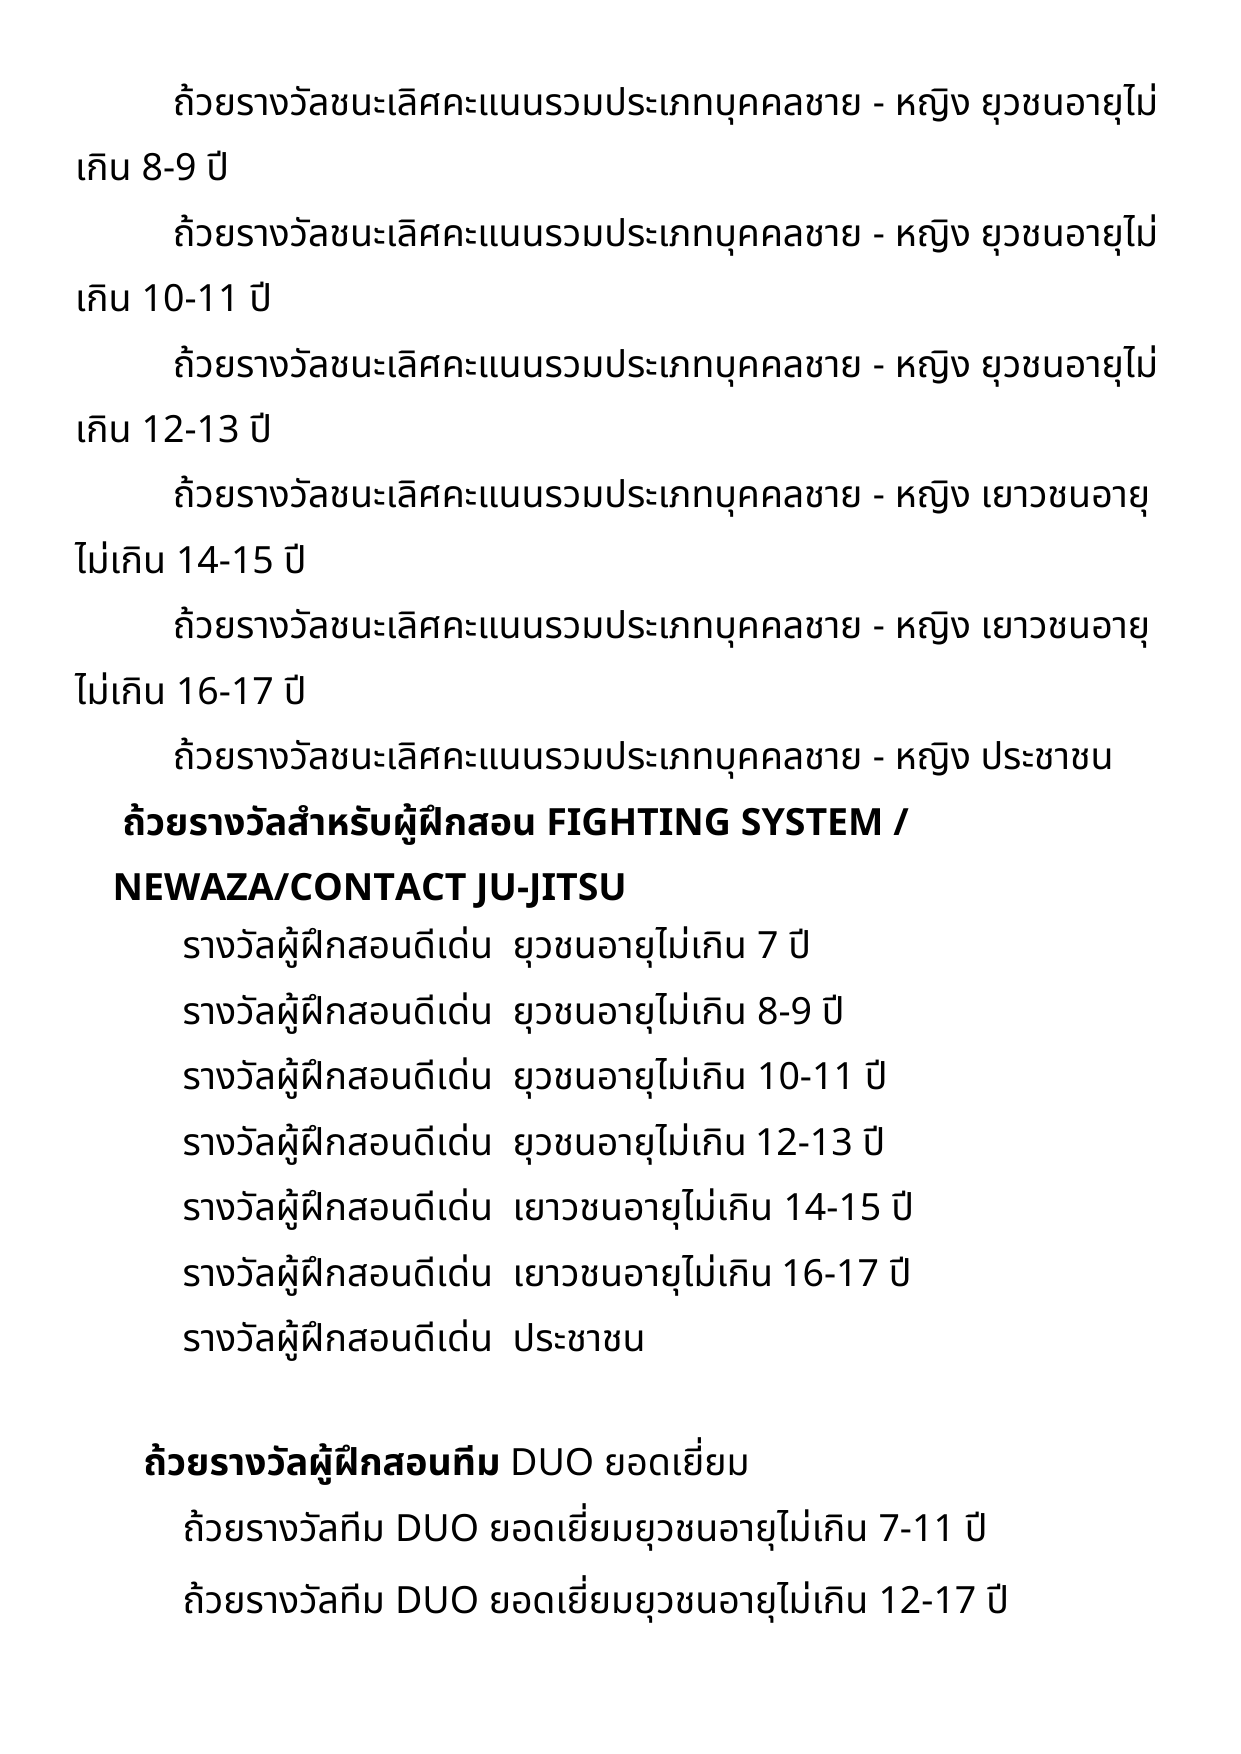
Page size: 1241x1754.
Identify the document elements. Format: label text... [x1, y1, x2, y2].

text รางวัลผู้ฝึกสอนดีเด่น เยาวชนอายุไม่เกิน 14-15 ปี [75, 1181, 1165, 1237]
text ถ้วยรางวัลชนะเลิศคะแนนรวมประเภทบุคคลชาย - หญิง ยุวชนอายุไม่เกิน 10-11 ปี [75, 206, 1165, 328]
text ถ้วยรางวัลชนะเลิศคะแนนรวมประเภทบุคคลชาย - หญิง เยาวชนอายุไม่เกิน 16-17 ปี [75, 599, 1165, 721]
text ถ้วยรางวัลสำหรับผู้ฝึกสอน FIGHTING SYSTEM / NEWAZA/CONTACT JU-JITSU [112, 795, 1165, 911]
text ถ้วยรางวัลทีม DUO ยอดเยี่ยมยุวชนอายุไม่เกิน 7-11 ปี [75, 1501, 1165, 1552]
text รางวัลผู้ฝึกสอนดีเด่น ยุวชนอายุไม่เกิน12-13 ปี [75, 1115, 1165, 1172]
text ถ้วยรางวัลชนะเลิศคะแนนรวมประเภทบุคคลชาย - หญิง ยุวชนอายุไม่เกิน 12-13 ปี [75, 337, 1165, 459]
text รางวัลผู้ฝึกสอนดีเด่น ยุวชนอายุไม่เกิน 10-11 ปี [75, 1049, 1165, 1106]
text ถ้วยรางวัลชนะเลิศคะแนนรวมประเภทบุคคลชาย - หญิง ประชาชน [75, 730, 1165, 787]
text รางวัลผู้ฝึกสอนดีเด่น ประชาชน [75, 1312, 1165, 1368]
text ถ้วยรางวัลชนะเลิศคะแนนรวมประเภทบุคคลชาย - หญิง ยุวชนอายุไม่เกิน 8-9 ปี [75, 75, 1165, 197]
text รางวัลผู้ฝึกสอนดีเด่น ยุวชนอายุไม่เกิน 7 ปี [75, 918, 1165, 975]
text รางวัลผู้ฝึกสอนดีเด่น เยาวชนอายุไม่เกิน16-17 ปี [75, 1246, 1165, 1303]
text ถ้วยรางวัลชนะเลิศคะแนนรวมประเภทบุคคลชาย - หญิง เยาวชนอายุไม่เกิน 14-15 ปี [75, 468, 1165, 590]
text ถ้วยรางวัลทีม DUO ยอดเยี่ยมยุวชนอายุไม่เกิน 12-17 ปี [75, 1573, 1165, 1630]
text ถ้วยรางวัลผู้ฝึกสอนทีม DUO ยอดเยี่ยม [75, 1435, 1165, 1492]
text รางวัลผู้ฝึกสอนดีเด่น ยุวชนอายุไม่เกิน 8-9 ปี [75, 984, 1165, 1041]
